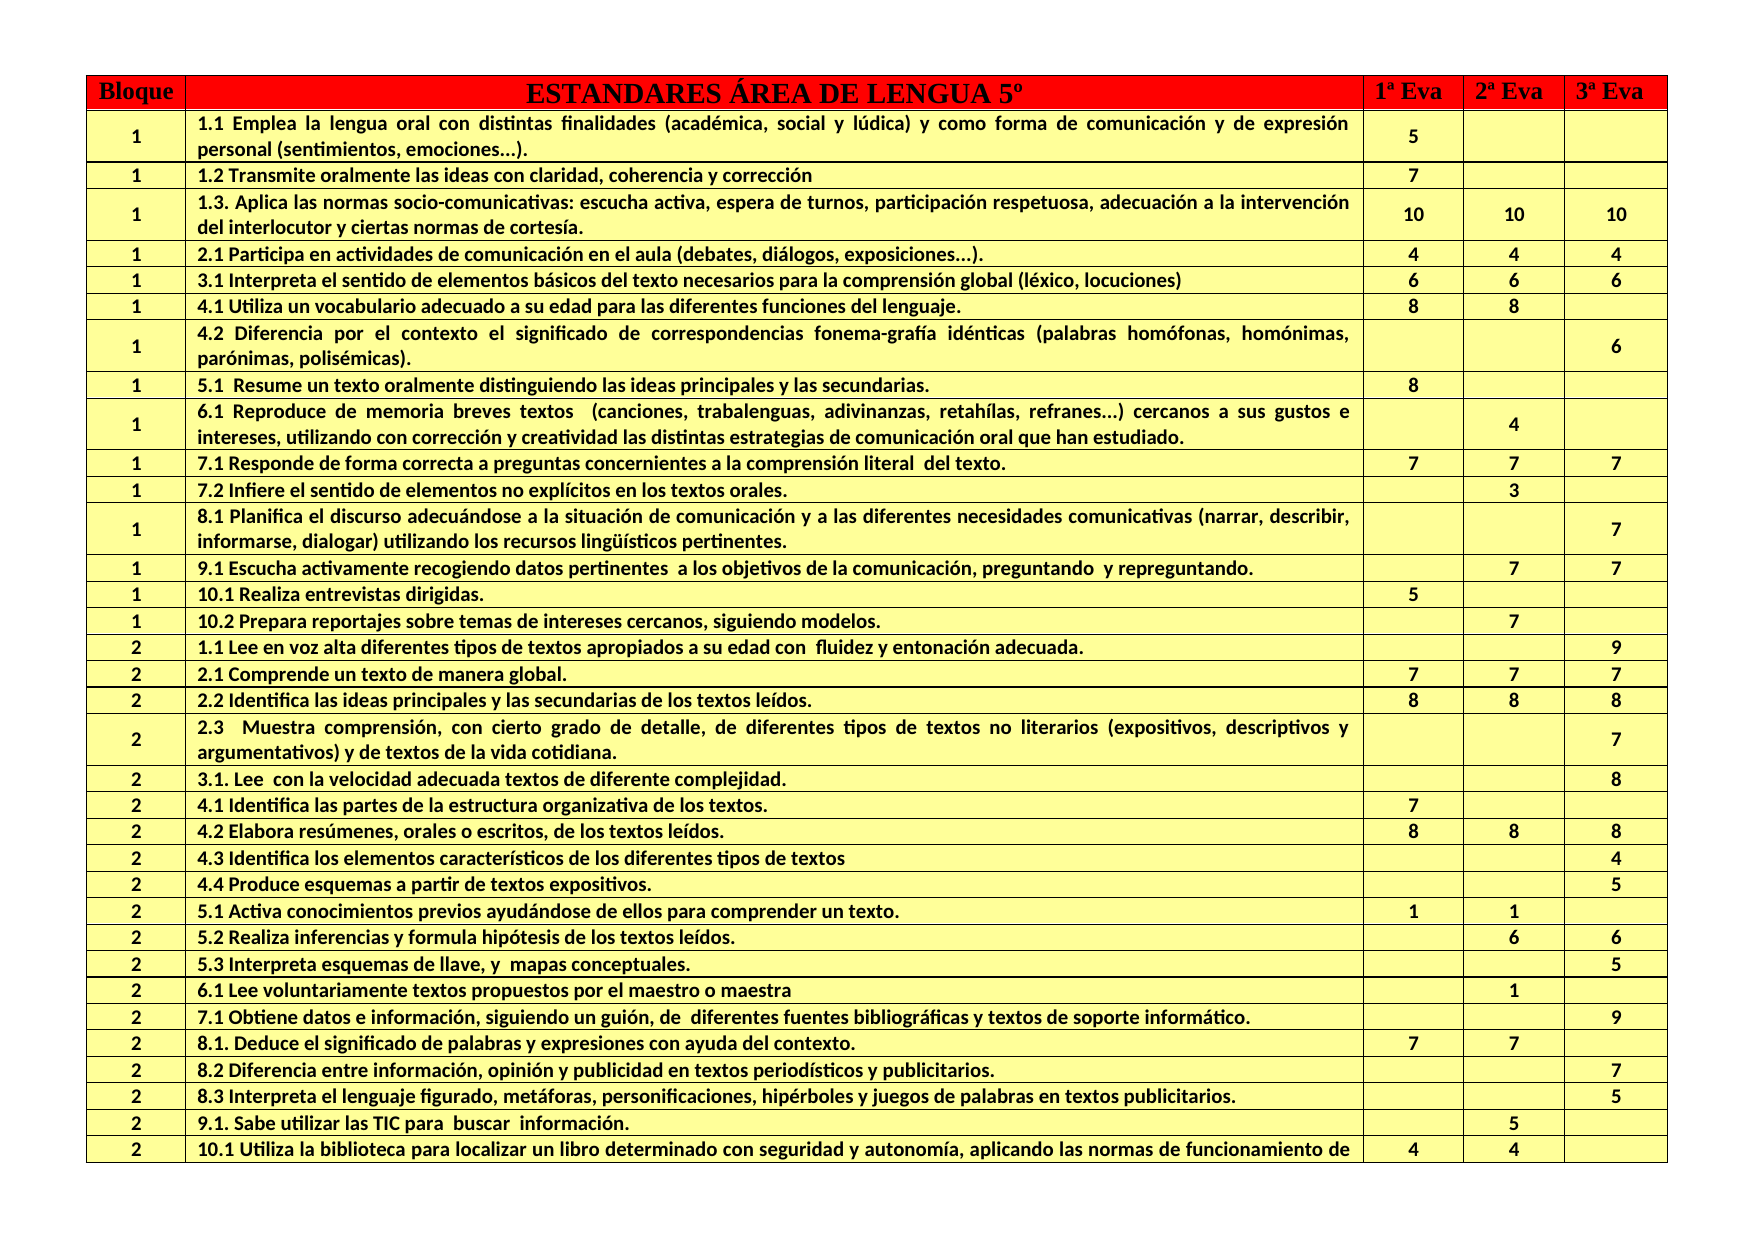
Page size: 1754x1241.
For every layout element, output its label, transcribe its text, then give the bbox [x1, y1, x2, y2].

table_cell [1364, 951, 1463, 976]
table_cell 1 [1464, 978, 1564, 1003]
table_cell 6 [1565, 320, 1667, 371]
table_cell 10.1 Realiza entrevistas dirigidas. [186, 582, 1363, 607]
table_cell [1364, 608, 1463, 633]
table_cell 7 [1565, 1057, 1667, 1082]
table_cell [1464, 792, 1564, 818]
table_cell 4 [1364, 241, 1463, 266]
table_cell 10 [1565, 189, 1667, 240]
table_cell 7 [1464, 1030, 1564, 1056]
table_cell 7 [1364, 792, 1463, 818]
table_cell 8.1. Deduce el significado de palabras y expresiones con ayuda del contexto. [186, 1030, 1363, 1056]
table_header ESTANDARES ÁREA DE LENGUA 5º [186, 76, 1363, 109]
table_cell 9.1 Escucha activamente recogiendo datos pertinentes a los objetivos de la comunicación, preguntando y repreguntando. [186, 555, 1363, 581]
table_cell 4 [1565, 845, 1667, 871]
table_cell 7.1 Obtiene datos e información, siguiendo un guión, de diferentes fuentes bibliográficas y textos de soporte informático. [186, 1004, 1363, 1029]
table_cell 7 [1364, 163, 1463, 188]
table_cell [186, 1136, 1363, 1162]
table_cell [1364, 1057, 1463, 1082]
table_cell 6.1 Reproduce de memoria breves textos (canciones, trabalenguas, adivinanzas, retahílas, refranes...) cercanos a sus gustos e intereses, utilizando con corrección y creatividad las distintas estrategias de comunicación oral que han estudiado. [186, 399, 1363, 449]
table_cell 10 [1464, 189, 1564, 240]
table_cell 8.2 Diferencia entre información, opinión y publicidad en textos periodísticos y publicitarios. [186, 1057, 1363, 1082]
table_cell 2 [87, 792, 185, 818]
table_cell [1464, 111, 1564, 161]
table_cell 1 [87, 372, 185, 397]
table_cell [1565, 582, 1667, 607]
table_cell 5 [1565, 1083, 1667, 1109]
table_cell 10 [1364, 189, 1463, 240]
table_cell 10.2 Prepara reportajes sobre temas de intereses cercanos, siguiendo modelos. [186, 608, 1363, 633]
table_cell [1364, 978, 1463, 1003]
table_cell 2 [87, 688, 185, 713]
table_cell 2 [87, 1030, 185, 1056]
table_cell 1 [87, 555, 185, 581]
table_cell 4.2 Elabora resúmenes, orales o escritos, de los textos leídos. [186, 819, 1363, 844]
table_cell [1565, 111, 1667, 161]
table_cell 1 [87, 399, 185, 449]
table_cell 5 [1565, 951, 1667, 976]
table_cell 2 [87, 978, 185, 1003]
table_cell 6 [1464, 267, 1564, 293]
table_cell 4.4 Produce esquemas a partir de textos expositivos. [186, 872, 1363, 897]
table_cell 8 [1364, 294, 1463, 319]
table_cell 9 [1565, 635, 1667, 660]
table_cell 8 [1565, 688, 1667, 713]
table_cell 1 [1364, 898, 1463, 923]
table_cell 8 [1464, 688, 1564, 713]
table_cell [1464, 320, 1564, 371]
table_cell 7 [1464, 555, 1564, 581]
table_cell [1464, 1004, 1564, 1029]
table_cell 4.3 Identifica los elementos característicos de los diferentes tipos de textos [186, 845, 1363, 871]
table_cell 8 [1364, 688, 1463, 713]
table_cell [1364, 399, 1463, 449]
table_cell 7 [1565, 503, 1667, 554]
table_cell 8 [1464, 294, 1564, 319]
table_cell 3.1. Lee con la velocidad adecuada textos de diferente complejidad. [186, 766, 1363, 791]
table_cell 2 [87, 898, 185, 923]
table_cell [1565, 163, 1667, 188]
table_cell [1364, 1004, 1463, 1029]
table_cell 1 [87, 477, 185, 502]
table_cell [1565, 1110, 1667, 1135]
table_cell 2 [87, 1110, 185, 1135]
table_cell 1 [87, 608, 185, 633]
table_cell 7 [1464, 450, 1564, 476]
table_cell [1464, 635, 1564, 660]
table_cell 1 [1464, 898, 1564, 923]
table_cell 2 [87, 661, 185, 686]
table_cell 1 [87, 163, 185, 188]
table_cell 2 [87, 635, 185, 660]
table_cell [1464, 503, 1564, 554]
table_cell 4 [1464, 1136, 1564, 1162]
table_cell [1464, 714, 1564, 765]
table_cell [1464, 372, 1564, 397]
table_cell 6 [1565, 925, 1667, 950]
table_cell 4 [1565, 241, 1667, 266]
table_cell 7 [1364, 661, 1463, 686]
table_cell 4.1 Identifica las partes de la estructura organizativa de los textos. [186, 792, 1363, 818]
table_cell 5.1 Activa conocimientos previos ayudándose de ellos para comprender un texto. [186, 898, 1363, 923]
table_cell 2.1 Participa en actividades de comunicación en el aula (debates, diálogos, exposiciones...). [186, 241, 1363, 266]
table_cell 1.1 Emplea la lengua oral con distintas finalidades (académica, social y lúdica) y como forma de comunicación y de expresión personal (sentimientos, emociones...). [186, 111, 1363, 161]
table_cell [1565, 294, 1667, 319]
table_cell [1364, 925, 1463, 950]
table_cell 8.1 Planifica el discurso adecuándose a la situación de comunicación y a las diferentes necesidades comunicativas (narrar, describir, informarse, dialogar) utilizando los recursos lingüísticos pertinentes. [186, 503, 1363, 554]
table_cell 7 [1364, 450, 1463, 476]
table_header 3ª Eva [1565, 76, 1667, 109]
table_cell 5.1 Resume un texto oralmente distinguiendo las ideas principales y las secundarias. [186, 372, 1363, 397]
table_cell 7 [1565, 714, 1667, 765]
table_cell [1464, 1083, 1564, 1109]
table_cell 1 [87, 241, 185, 266]
table_cell 2.1 Comprende un texto de manera global. [186, 661, 1363, 686]
table_cell [1364, 503, 1463, 554]
table_header Bloque [87, 76, 185, 109]
table_cell 7 [1565, 661, 1667, 686]
table_cell 1 [87, 503, 185, 554]
table_cell 3 [1464, 477, 1564, 502]
table_cell 1.2 Transmite oralmente las ideas con claridad, coherencia y corrección [186, 163, 1363, 188]
table_cell 2 [87, 1057, 185, 1082]
table_cell 7.2 Infiere el sentido de elementos no explícitos en los textos orales. [186, 477, 1363, 502]
table_cell 6 [1364, 267, 1463, 293]
table_cell [1565, 792, 1667, 818]
table_cell [1565, 898, 1667, 923]
table_cell [1364, 477, 1463, 502]
table_cell 2.3 Muestra comprensión, con cierto grado de detalle, de diferentes tipos de textos no literarios (expositivos, descriptivos y argumentativos) y de textos de la vida cotidiana. [186, 714, 1363, 765]
table_cell [1364, 766, 1463, 791]
table_cell 6 [1565, 267, 1667, 293]
table_cell 2 [87, 766, 185, 791]
table_cell 1.1 Lee en voz alta diferentes tipos de textos apropiados a su edad con fluidez y entonación adecuada. [186, 635, 1363, 660]
table_cell 5 [1464, 1110, 1564, 1135]
table_cell [1565, 1030, 1667, 1056]
table_header 2ª Eva [1464, 76, 1564, 109]
table_cell [1364, 1110, 1463, 1135]
table_cell 5 [1565, 872, 1667, 897]
table_cell 4.2 Diferencia por el contexto el significado de correspondencias fonema-grafía idénticas (palabras homófonas, homónimas, parónimas, polisémicas). [186, 320, 1363, 371]
table_cell 7 [1464, 608, 1564, 633]
table_cell 5.2 Realiza inferencias y formula hipótesis de los textos leídos. [186, 925, 1363, 950]
table_cell 4.1 Utiliza un vocabulario adecuado a su edad para las diferentes funciones del lenguaje. [186, 294, 1363, 319]
table_cell 5 [1364, 582, 1463, 607]
table_cell [1464, 766, 1564, 791]
table_cell 8 [1464, 819, 1564, 844]
table_cell 3.1 Interpreta el sentido de elementos básicos del texto necesarios para la comprensión global (léxico, locuciones) [186, 267, 1363, 293]
table_cell 2 [87, 714, 185, 765]
table_cell 5.3 Interpreta esquemas de llave, y mapas conceptuales. [186, 951, 1363, 976]
table_cell 7 [1464, 661, 1564, 686]
table_cell [1364, 320, 1463, 371]
table_cell 2 [87, 1004, 185, 1029]
table_cell 8 [1565, 819, 1667, 844]
table_cell [1565, 608, 1667, 633]
table_cell 5 [1364, 111, 1463, 161]
table_cell 2 [87, 925, 185, 950]
table_cell 8.3 Interpreta el lenguaje figurado, metáforas, personificaciones, hipérboles y juegos de palabras en textos publicitarios. [186, 1083, 1363, 1109]
table_cell 1 [87, 111, 185, 161]
table_cell [1565, 399, 1667, 449]
table_cell 2 [87, 1083, 185, 1109]
table_header 1ª Eva [1364, 76, 1463, 109]
table_cell 2 [87, 845, 185, 871]
table_cell 2 [87, 872, 185, 897]
table_cell 4 [1464, 399, 1564, 449]
table_cell 7 [1565, 555, 1667, 581]
table_cell 1.3. Aplica las normas socio-comunicativas: escucha activa, espera de turnos, participación respetuosa, adecuación a la intervención del interlocutor y ciertas normas de cortesía. [186, 189, 1363, 240]
table_cell [1464, 163, 1564, 188]
table_cell 1 [87, 294, 185, 319]
table_cell [1364, 872, 1463, 897]
table_cell [1464, 1057, 1564, 1082]
table_cell [1364, 635, 1463, 660]
table_cell 1 [87, 320, 185, 371]
table_cell 6.1 Lee voluntariamente textos propuestos por el maestro o maestra [186, 978, 1363, 1003]
table_cell 9.1. Sabe utilizar las TIC para buscar información. [186, 1110, 1363, 1135]
table_cell [1464, 872, 1564, 897]
table_cell 6 [1464, 925, 1564, 950]
table_cell 8 [1364, 372, 1463, 397]
table_cell 4 [1464, 241, 1564, 266]
table_cell 1 [87, 582, 185, 607]
table_cell [1364, 714, 1463, 765]
table_cell [1565, 372, 1667, 397]
table_cell [1464, 845, 1564, 871]
table_cell 1 [87, 267, 185, 293]
table_cell [1464, 951, 1564, 976]
table_cell [1565, 978, 1667, 1003]
table_cell [1464, 582, 1564, 607]
table_cell [1565, 477, 1667, 502]
table_cell 7.1 Responde de forma correcta a preguntas concernientes a la comprensión literal del texto. [186, 450, 1363, 476]
table_cell [1364, 845, 1463, 871]
table_cell 8 [1364, 819, 1463, 844]
table_cell 1 [87, 189, 185, 240]
table_cell [1364, 555, 1463, 581]
table_cell 2 [87, 951, 185, 976]
table_cell 9 [1565, 1004, 1667, 1029]
table_cell 1 [87, 450, 185, 476]
table_cell 2.2 Identifica las ideas principales y las secundarias de los textos leídos. [186, 688, 1363, 713]
table_cell [1565, 1136, 1667, 1162]
table_cell 2 [87, 819, 185, 844]
table_cell 2 [87, 1136, 185, 1162]
table_cell [1364, 1083, 1463, 1109]
table_cell 8 [1565, 766, 1667, 791]
table_cell 7 [1565, 450, 1667, 476]
table_cell 7 [1364, 1030, 1463, 1056]
table_cell 4 [1364, 1136, 1463, 1162]
